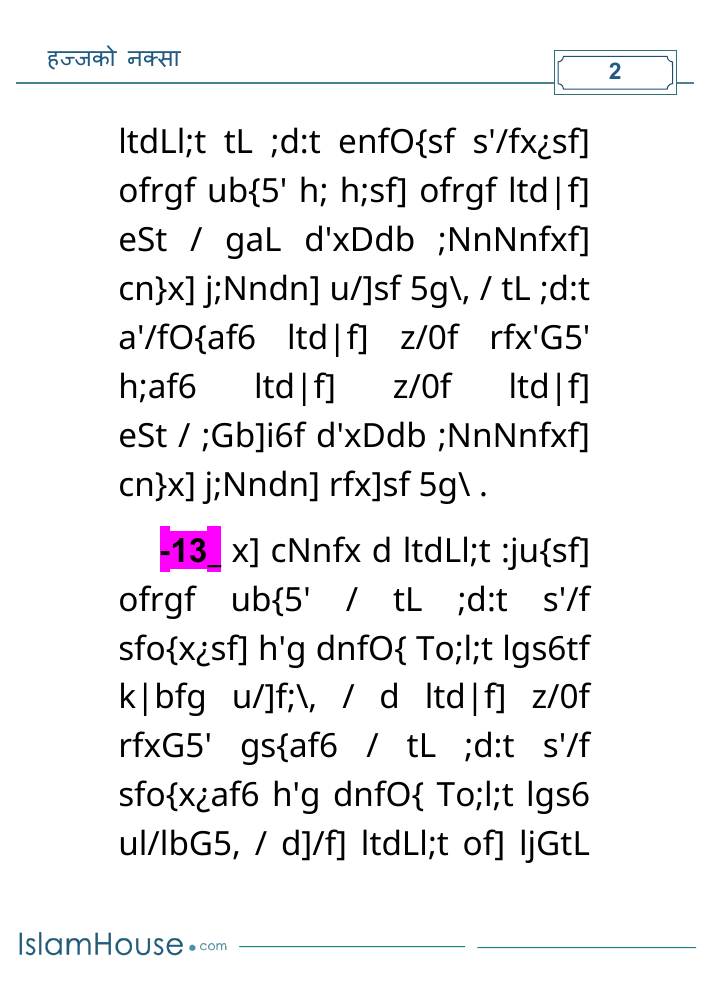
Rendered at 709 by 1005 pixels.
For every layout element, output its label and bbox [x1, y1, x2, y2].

picture [471, 929, 697, 962]
text [118, 118, 591, 506]
picture [12, 928, 466, 961]
text [118, 526, 591, 866]
